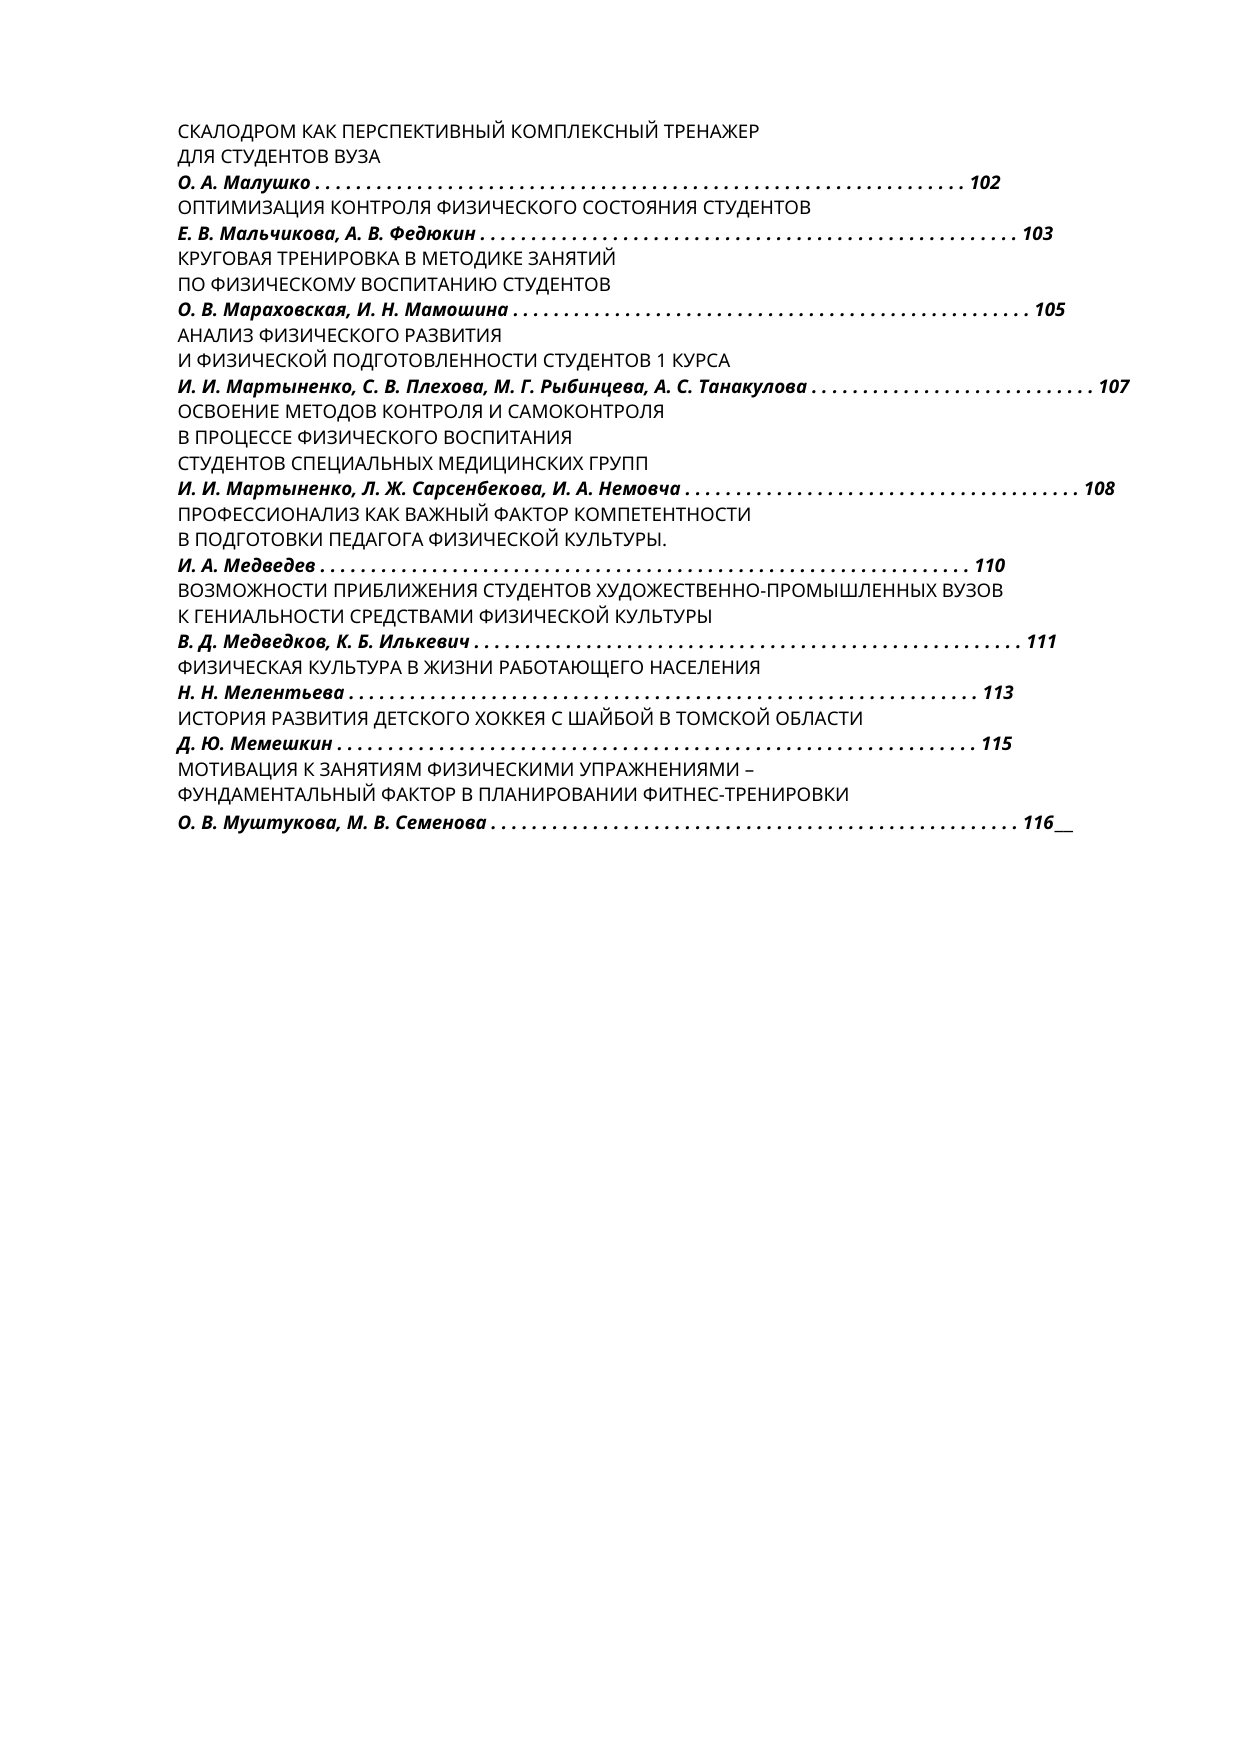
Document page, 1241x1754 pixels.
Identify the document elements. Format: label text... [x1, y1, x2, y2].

text И ФИЗИЧЕСКОЙ ПОДГОТОВЛЕННОСТИ СТУДЕНТОВ 1 КУРСА [177, 348, 1152, 373]
text И. И. Мартыненко, Л. Ж. Сарсенбекова, И. А. Немовча . . . . . . . . . . . . . . . . . . . . . . . . . . . . . . . . . . . . . . . 108 [177, 475, 1152, 501]
text В ПРОЦЕССЕ ФИЗИЧЕСКОГО ВОСПИТАНИЯ [177, 424, 1152, 450]
text И. А. Медведев . . . . . . . . . . . . . . . . . . . . . . . . . . . . . . . . . . . . . . . . . . . . . . . . . . . . . . . . . . . . . . . . 110 [177, 552, 1152, 577]
text В. Д. Медведков, К. Б. Илькевич . . . . . . . . . . . . . . . . . . . . . . . . . . . . . . . . . . . . . . . . . . . . . . . . . . . . . . 111 [177, 628, 1152, 654]
text И. И. Мартыненко, С. В. Плехова, М. Г. Рыбинцева, А. С. Танакулова . . . . . . . . . . . . . . . . . . . . . . . . . . . . 107 [177, 373, 1152, 399]
text КРУГОВАЯ ТРЕНИРОВКА В МЕТОДИКЕ ЗАНЯТИЙ [177, 246, 1152, 271]
text ДЛЯ СТУДЕНТОВ ВУЗА [177, 144, 1152, 169]
text ИСТОРИЯ РАЗВИТИЯ ДЕТСКОГО ХОККЕЯ С ШАЙБОЙ В ТОМСКОЙ ОБЛАСТИ [177, 705, 1152, 731]
text Е. В. Мальчикова, А. В. Федюкин . . . . . . . . . . . . . . . . . . . . . . . . . . . . . . . . . . . . . . . . . . . . . . . . . . . . . 103 [177, 220, 1152, 246]
text К ГЕНИАЛЬНОСТИ СРЕДСТВАМИ ФИЗИЧЕСКОЙ КУЛЬТУРЫ [177, 603, 1152, 628]
text О. А. Малушко . . . . . . . . . . . . . . . . . . . . . . . . . . . . . . . . . . . . . . . . . . . . . . . . . . . . . . . . . . . . . . . . 102 [177, 169, 1152, 195]
text В ПОДГОТОВКИ ПЕДАГОГА ФИЗИЧЕСКОЙ КУЛЬТУРЫ. [177, 526, 1152, 552]
text ОСВОЕНИЕ МЕТОДОВ КОНТРОЛЯ И САМОКОНТРОЛЯ [177, 399, 1152, 424]
text СКАЛОДРОМ КАК ПЕРСПЕКТИВНЫЙ КОМПЛЕКСНЫЙ ТРЕНАЖЕР [177, 118, 1152, 144]
text АНАЛИЗ ФИЗИЧЕСКОГО РАЗВИТИЯ [177, 322, 1152, 348]
text МОТИВАЦИЯ К ЗАНЯТИЯМ ФИЗИЧЕСКИМИ УПРАЖНЕНИЯМИ – [177, 756, 1152, 782]
text О. В. Муштукова, М. В. Семенова . . . . . . . . . . . . . . . . . . . . . . . . . . . . . . . . . . . . . . . . . . . . . . . . . . . . 116__ [177, 807, 1152, 836]
text ОПТИМИЗАЦИЯ КОНТРОЛЯ ФИЗИЧЕСКОГО СОСТОЯНИЯ СТУДЕНТОВ [177, 195, 1152, 220]
text СТУДЕНТОВ СПЕЦИАЛЬНЫХ МЕДИЦИНСКИХ ГРУПП [177, 450, 1152, 475]
text ФИЗИЧЕСКАЯ КУЛЬТУРА В ЖИЗНИ РАБОТАЮЩЕГО НАСЕЛЕНИЯ [177, 654, 1152, 679]
text Н. Н. Мелентьева . . . . . . . . . . . . . . . . . . . . . . . . . . . . . . . . . . . . . . . . . . . . . . . . . . . . . . . . . . . . . . 113 [177, 679, 1152, 705]
text ПО ФИЗИЧЕСКОМУ ВОСПИТАНИЮ СТУДЕНТОВ [177, 271, 1152, 297]
text Д. Ю. Мемешкин . . . . . . . . . . . . . . . . . . . . . . . . . . . . . . . . . . . . . . . . . . . . . . . . . . . . . . . . . . . . . . . 115 [177, 731, 1152, 756]
text ПРОФЕССИОНАЛИЗ КАК ВАЖНЫЙ ФАКТОР КОМПЕТЕНТНОСТИ [177, 501, 1152, 526]
text О. В. Мараховская, И. Н. Мамошина . . . . . . . . . . . . . . . . . . . . . . . . . . . . . . . . . . . . . . . . . . . . . . . . . . . 105 [177, 297, 1152, 322]
text ФУНДАМЕНТАЛЬНЫЙ ФАКТОР В ПЛАНИРОВАНИИ ФИТНЕС-ТРЕНИРОВКИ [177, 782, 1152, 807]
text ВОЗМОЖНОСТИ ПРИБЛИЖЕНИЯ СТУДЕНТОВ ХУДОЖЕСТВЕННО-ПРОМЫШЛЕННЫХ ВУЗОВ [177, 577, 1152, 603]
